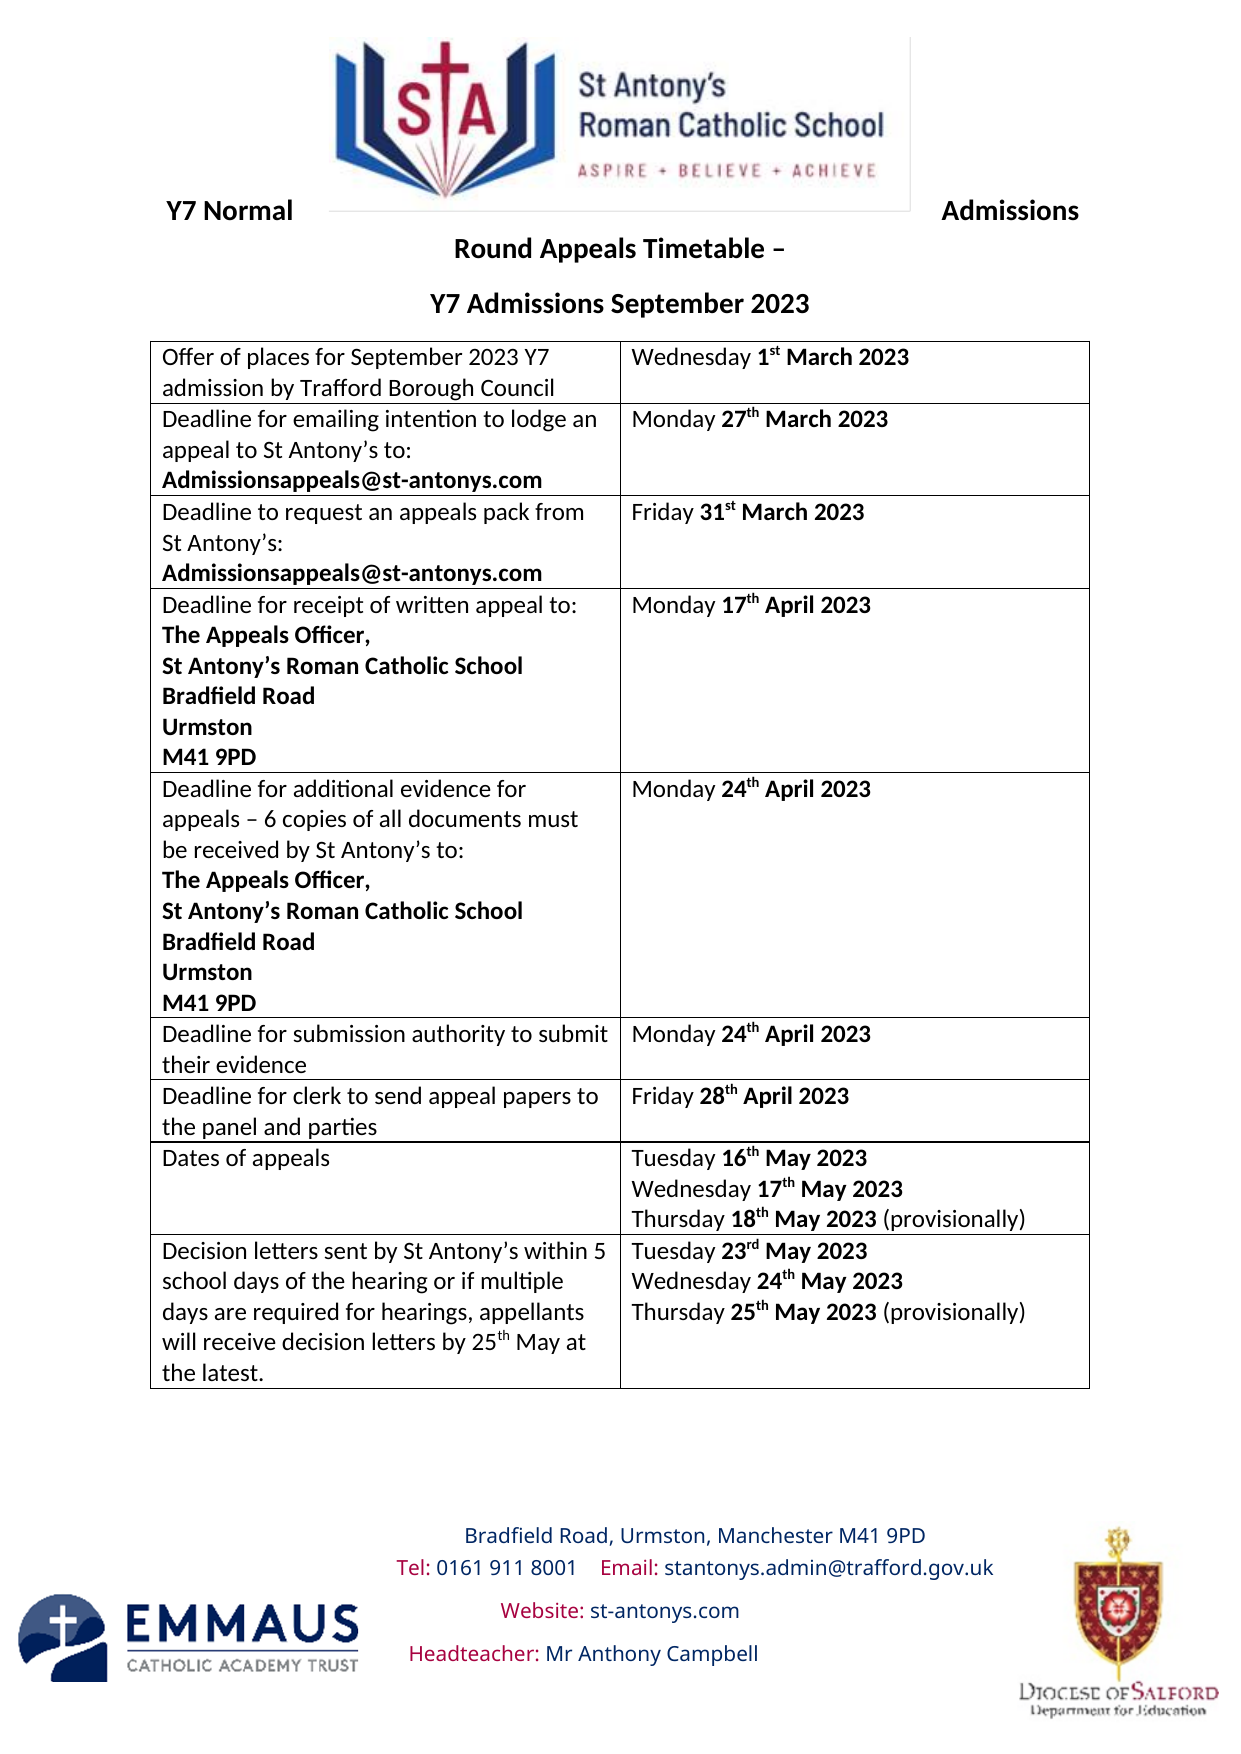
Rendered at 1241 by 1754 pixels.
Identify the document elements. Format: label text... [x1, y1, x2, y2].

table_cell Friday 31st March 2023 [621, 496, 1089, 588]
table_cell Deadline to request an appeals pack from St Antony’s: Admissionsappeals@st-antonys.com [151, 496, 620, 588]
table_cell Monday 17th April 2023 [621, 589, 1089, 772]
table_cell Deadline for submission authority to submit their evidence [151, 1018, 620, 1079]
table_cell Monday 24th April 2023 [621, 1018, 1089, 1079]
table_header Wednesday 1st March 2023 [621, 342, 1089, 403]
table_cell Tuesday 23rd May 2023 Wednesday 24th May 2023 Thursday 25th May 2023 (provisionally) [621, 1235, 1089, 1388]
table_cell Friday 28th April 2023 [621, 1080, 1089, 1141]
table_cell Monday 24th April 2023 [621, 773, 1089, 1017]
picture [328, 37, 912, 192]
table_cell Deadline for additional evidence for appeals – 6 copies of all documents must be received by St Antony’s to: The Appeals Officer, St Antony’s Roman Catholic School Bradfield Road Urmston M41 9PD [151, 773, 620, 1017]
table_header Offer of places for September 2023 Y7 admission by Trafford Borough Council [151, 342, 620, 403]
table_cell Deadline for emailing intention to lodge an appeal to St Antony’s to: Admissionsappeals@st-antonys.com [151, 404, 620, 495]
table_cell Dates of appeals [151, 1143, 620, 1234]
table_cell Monday 27th March 2023 [621, 404, 1089, 495]
table_cell Tuesday 16th May 2023 Wednesday 17th May 2023 Thursday 18th May 2023 (provisionally) [621, 1143, 1089, 1234]
picture [17, 1593, 359, 1682]
picture [1017, 1521, 1219, 1729]
table_cell Decision letters sent by St Antony’s within 5 school days of the hearing or if multiple days are required for hearings, appellants will receive decision letters by 25th May at the latest. [151, 1235, 620, 1388]
text Y7 Normal Admissions Round Appeals Timetable – [150, 192, 1090, 266]
table_cell Deadline for clerk to send appeal papers to the panel and parties [151, 1080, 620, 1141]
text Y7 Admissions September 2023 [150, 285, 1090, 321]
table_cell Deadline for receipt of written appeal to: The Appeals Officer, St Antony’s Roman Catholic School Bradfield Road Urmston M41 9PD [151, 589, 620, 772]
